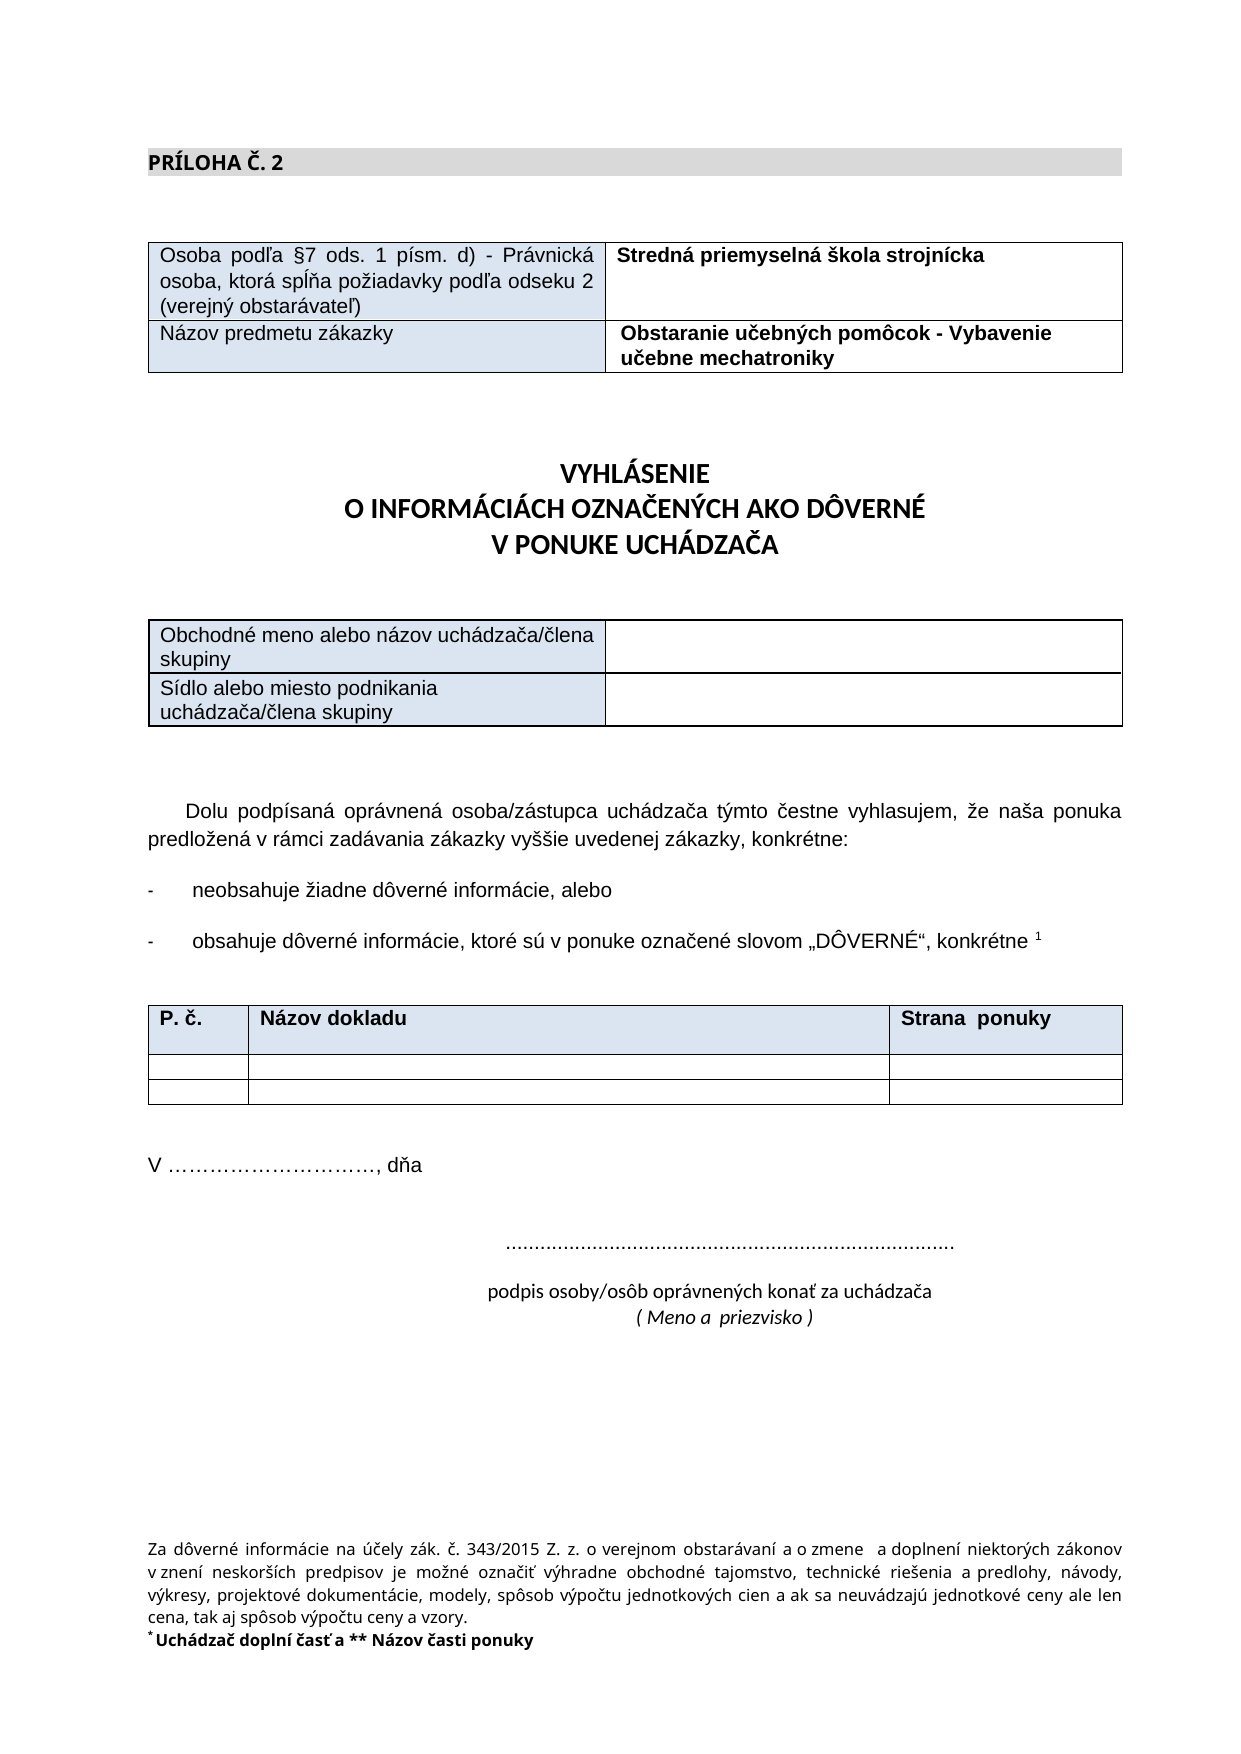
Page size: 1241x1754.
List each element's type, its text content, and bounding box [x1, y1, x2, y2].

text .............................................................................. [148, 1229, 1122, 1253]
table_header [606, 621, 1122, 672]
table_cell Obstaranie učebných pomôcok - Vybavenie učebne mechatroniky [606, 321, 1122, 372]
table_header Stredná priemyselná škola strojnícka [606, 243, 1122, 319]
table_cell [149, 1055, 248, 1079]
list obsahuje dôverné informácie, ktoré sú v ponuke označené slovom „DÔVERNÉ“, konkrétne 1 [148, 929, 1122, 953]
table_header Strana ponuky [890, 1006, 1122, 1054]
table_cell [606, 672, 1122, 725]
text Príloha č. 2 [148, 148, 1122, 176]
text o informáciách označených ako dôverné [148, 490, 1122, 526]
table_cell [249, 1080, 889, 1104]
table_cell [890, 1055, 1122, 1079]
text v ponuke uchádzača [148, 526, 1122, 562]
table_cell Sídlo alebo miesto podnikania uchádzača/člena skupiny [150, 674, 605, 725]
table_header Obchodné meno alebo názov uchádzača/člena skupiny [150, 621, 605, 672]
text Dolu podpísaná oprávnená osoba/zástupca uchádzača týmto čestne vyhlasujem, že naša ponuka predložená v rámci zadávania zákazky vyššie uvedenej zákazky, konkrétne: [148, 799, 1122, 850]
table_cell [249, 1055, 889, 1079]
text ( Meno a priezvisko ) [148, 1304, 1122, 1329]
text VYHLÁSENIE [148, 455, 1122, 490]
table_header P. č. [149, 1006, 248, 1054]
table_cell Názov predmetu zákazky [149, 321, 605, 372]
text podpis osoby/osôb oprávnených konať za uchádzača [148, 1278, 1122, 1304]
table_cell [890, 1080, 1122, 1104]
table_header Osoba podľa §7 ods. 1 písm. d) - Právnická osoba, ktorá spĺňa požiadavky podľa odseku 2 (verejný obstarávateľ) [149, 243, 605, 319]
list neobsahuje žiadne dôverné informácie, alebo [148, 878, 1122, 902]
table_cell [149, 1080, 248, 1104]
text V …………………………, dňa [148, 1153, 1122, 1177]
table_header Názov dokladu [249, 1006, 889, 1054]
